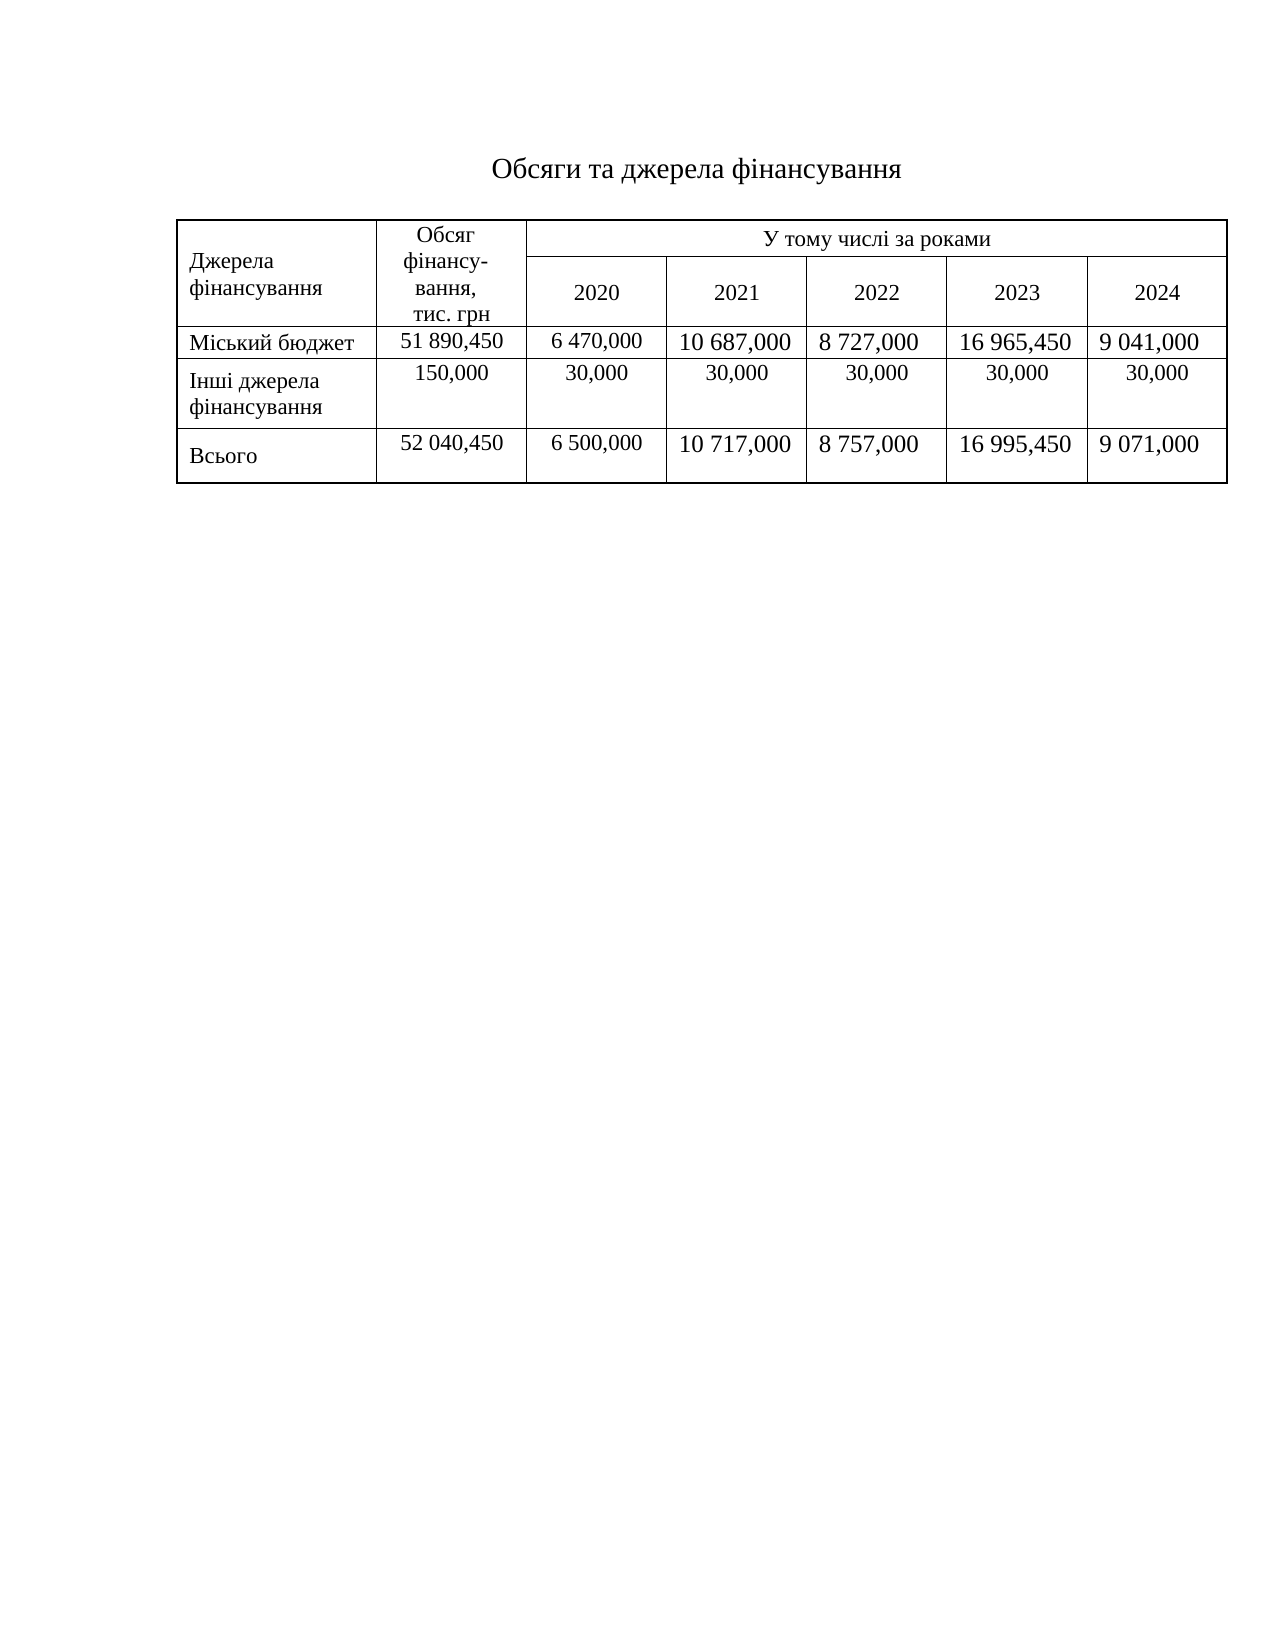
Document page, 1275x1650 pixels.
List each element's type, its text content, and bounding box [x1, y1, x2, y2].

table_cell 16 995,450 [947, 429, 1087, 482]
table_cell 10 717,000 [667, 429, 806, 482]
table_cell Інші джерела фінансування [178, 359, 376, 428]
table_cell 30,000 [1088, 359, 1226, 428]
table_cell 8 757,000 [807, 429, 946, 482]
table_cell 52 040,450 [377, 429, 526, 482]
table_cell 150,000 [377, 359, 526, 428]
table_cell 2024 [1088, 257, 1226, 326]
table_cell 8 727,000 [807, 327, 946, 357]
text Обсяги та джерела фінансування [177, 152, 1216, 185]
table_cell 30,000 [667, 359, 806, 428]
table_cell 6 470,000 [527, 327, 666, 357]
table_cell 10 687,000 [667, 327, 806, 357]
table_cell 2020 [527, 257, 666, 326]
table_header Джерела фінансування [178, 221, 376, 326]
table_header У тому числі за роками [527, 221, 1226, 256]
table_cell 2023 [947, 257, 1087, 326]
table_cell 30,000 [527, 359, 666, 428]
table_cell 2022 [807, 257, 946, 326]
table_cell 9 041,000 [1088, 327, 1226, 357]
table_cell Всього [178, 429, 376, 482]
table_cell Міський бюджет [178, 327, 376, 357]
table_cell 2021 [667, 257, 806, 326]
table_cell 16 965,450 [947, 327, 1087, 357]
table_cell 30,000 [947, 359, 1087, 428]
table_cell 6 500,000 [527, 429, 666, 482]
table_cell 30,000 [807, 359, 946, 428]
table_cell 9 071,000 [1088, 429, 1226, 482]
table_cell 51 890,450 [377, 327, 526, 357]
table_header Обсяг фінансу-вання, тис. грн [377, 221, 526, 326]
